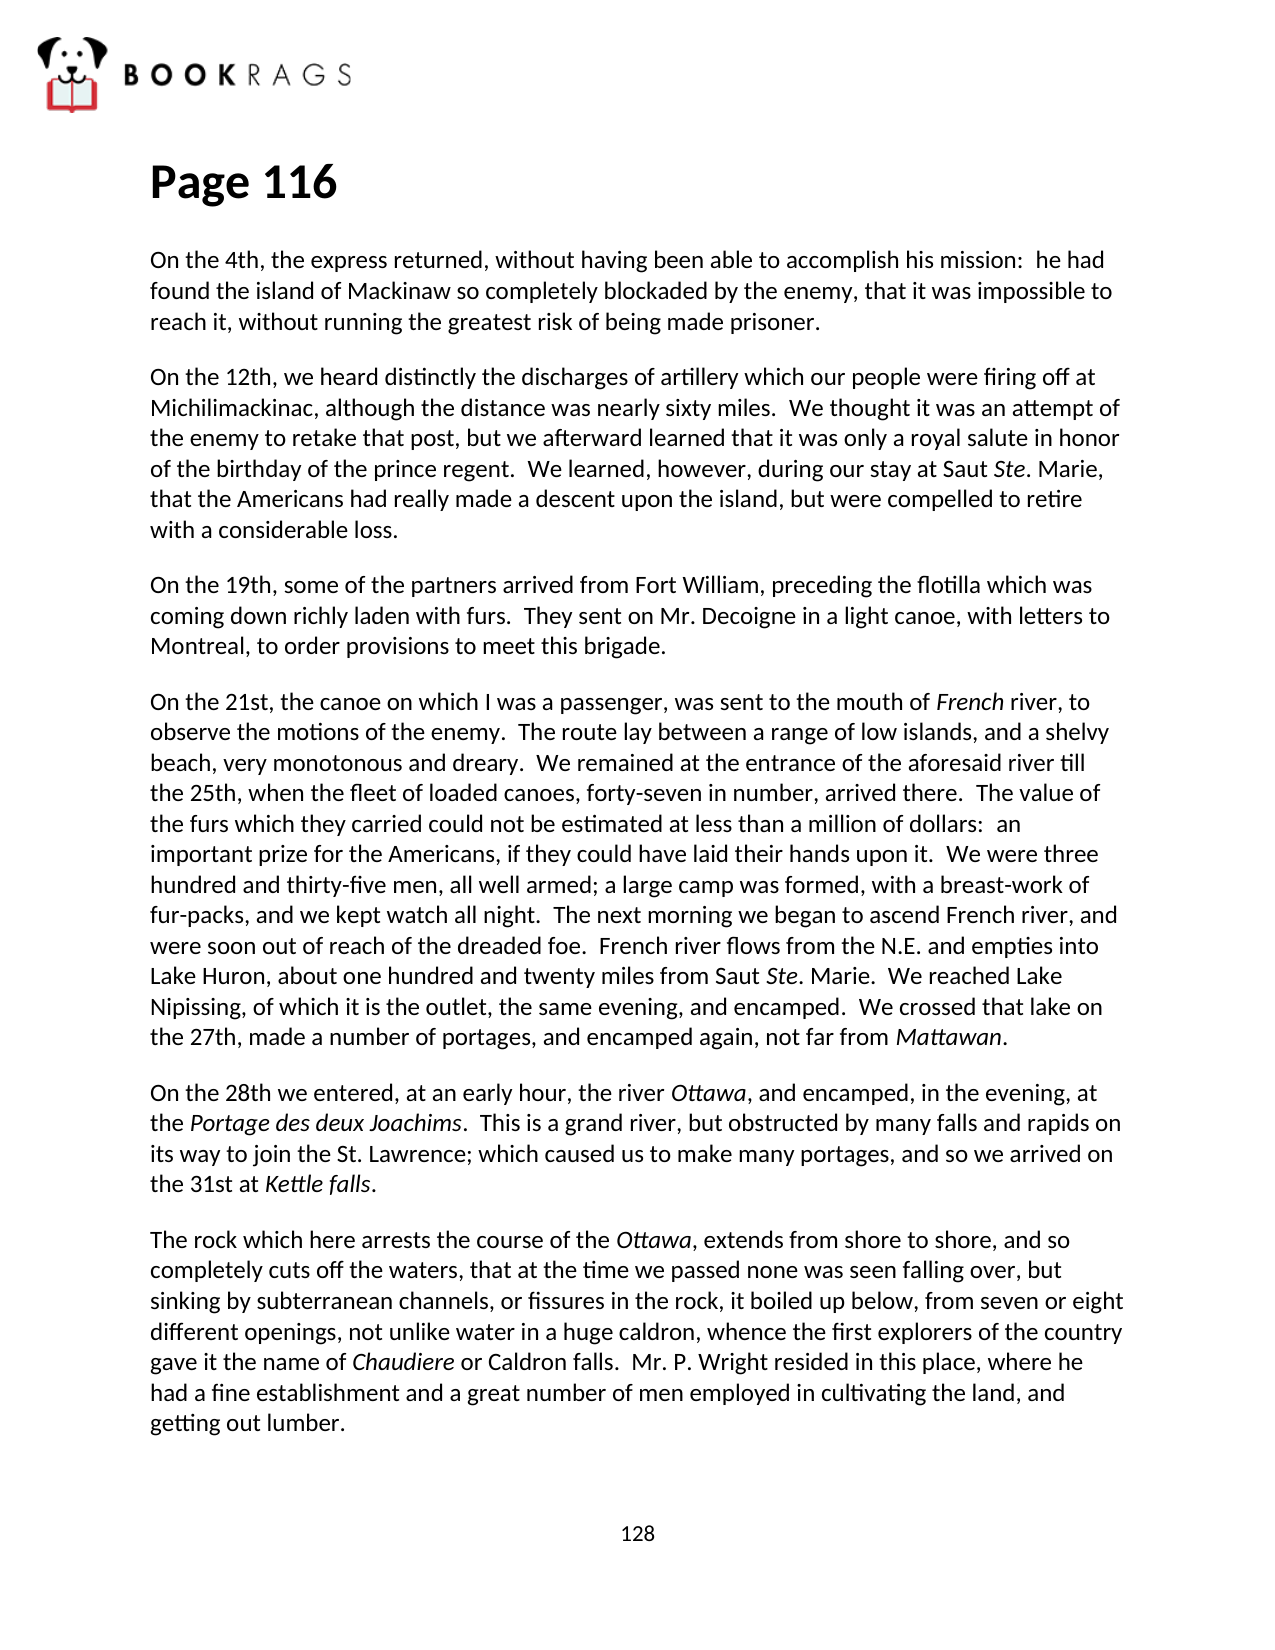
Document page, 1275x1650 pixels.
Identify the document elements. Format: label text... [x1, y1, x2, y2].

text On the 12th, we heard distinctly the discharges of artillery which our people were firing off at Michilimackinac, although the distance was nearly sixty miles. We thought it was an attempt of the enemy to retake that post, but we afterward learned that it was only a royal salute in honor of the birthday of the prince regent. We learned, however, during our stay at Saut Ste. Marie, that the Americans had really made a descent upon the island, but were compelled to retire with a considerable loss. [150, 361, 1125, 544]
text On the 4th, the express returned, without having been able to accomplish his mission: he had found the island of Mackinaw so completely blockaded by the enemy, that it was impossible to reach it, without running the greatest risk of being made prisoner. [150, 244, 1125, 336]
text Page 116 [150, 150, 1125, 211]
text On the 19th, some of the partners arrived from Fort William, preceding the flotilla which was coming down richly laden with furs. They sent on Mr. Decoigne in a light canoe, with letters to Montreal, to order provisions to meet this brigade. [150, 569, 1125, 661]
text On the 28th we entered, at an early hour, the river Ottawa, and encamped, in the evening, at the Portage des deux Joachims. This is a grand river, but obstructed by many falls and rapids on its way to join the St. Lawrence; which caused us to make many portages, and so we arrived on the 31st at Kettle falls. [150, 1077, 1125, 1199]
text The rock which here arrests the course of the Ottawa, extends from shore to shore, and so completely cuts off the waters, that at the time we passed none was seen falling over, but sinking by subterranean channels, or fissures in the rock, it boiled up below, from seven or eight different openings, not unlike water in a huge caldron, whence the first explorers of the country gave it the name of Chaudiere or Caldron falls. Mr. P. Wright resided in this place, where he had a fine establishment and a great number of men employed in cultivating the land, and getting out lumber. [150, 1224, 1125, 1438]
text On the 21st, the canoe on which I was a passenger, was sent to the mouth of French river, to observe the motions of the enemy. The route lay between a range of low islands, and a shelvy beach, very monotonous and dreary. We remained at the entrance of the aforesaid river till the 25th, when the fleet of loaded canoes, forty-seven in number, arrived there. The value of the furs which they carried could not be estimated at less than a million of dollars: an important prize for the Americans, if they could have laid their hands upon it. We were three hundred and thirty-five men, all well armed; a large camp was formed, with a breast-work of fur-packs, and we kept watch all night. The next morning we began to ascend French river, and were soon out of reach of the dreaded foe. French river flows from the N.E. and empties into Lake Huron, about one hundred and twenty miles from Saut Ste. Marie. We reached Lake Nipissing, of which it is the outlet, the same evening, and encamped. We crossed that lake on the 27th, made a number of portages, and encamped again, not far from Mattawan. [150, 686, 1125, 1052]
picture [37, 37, 351, 113]
